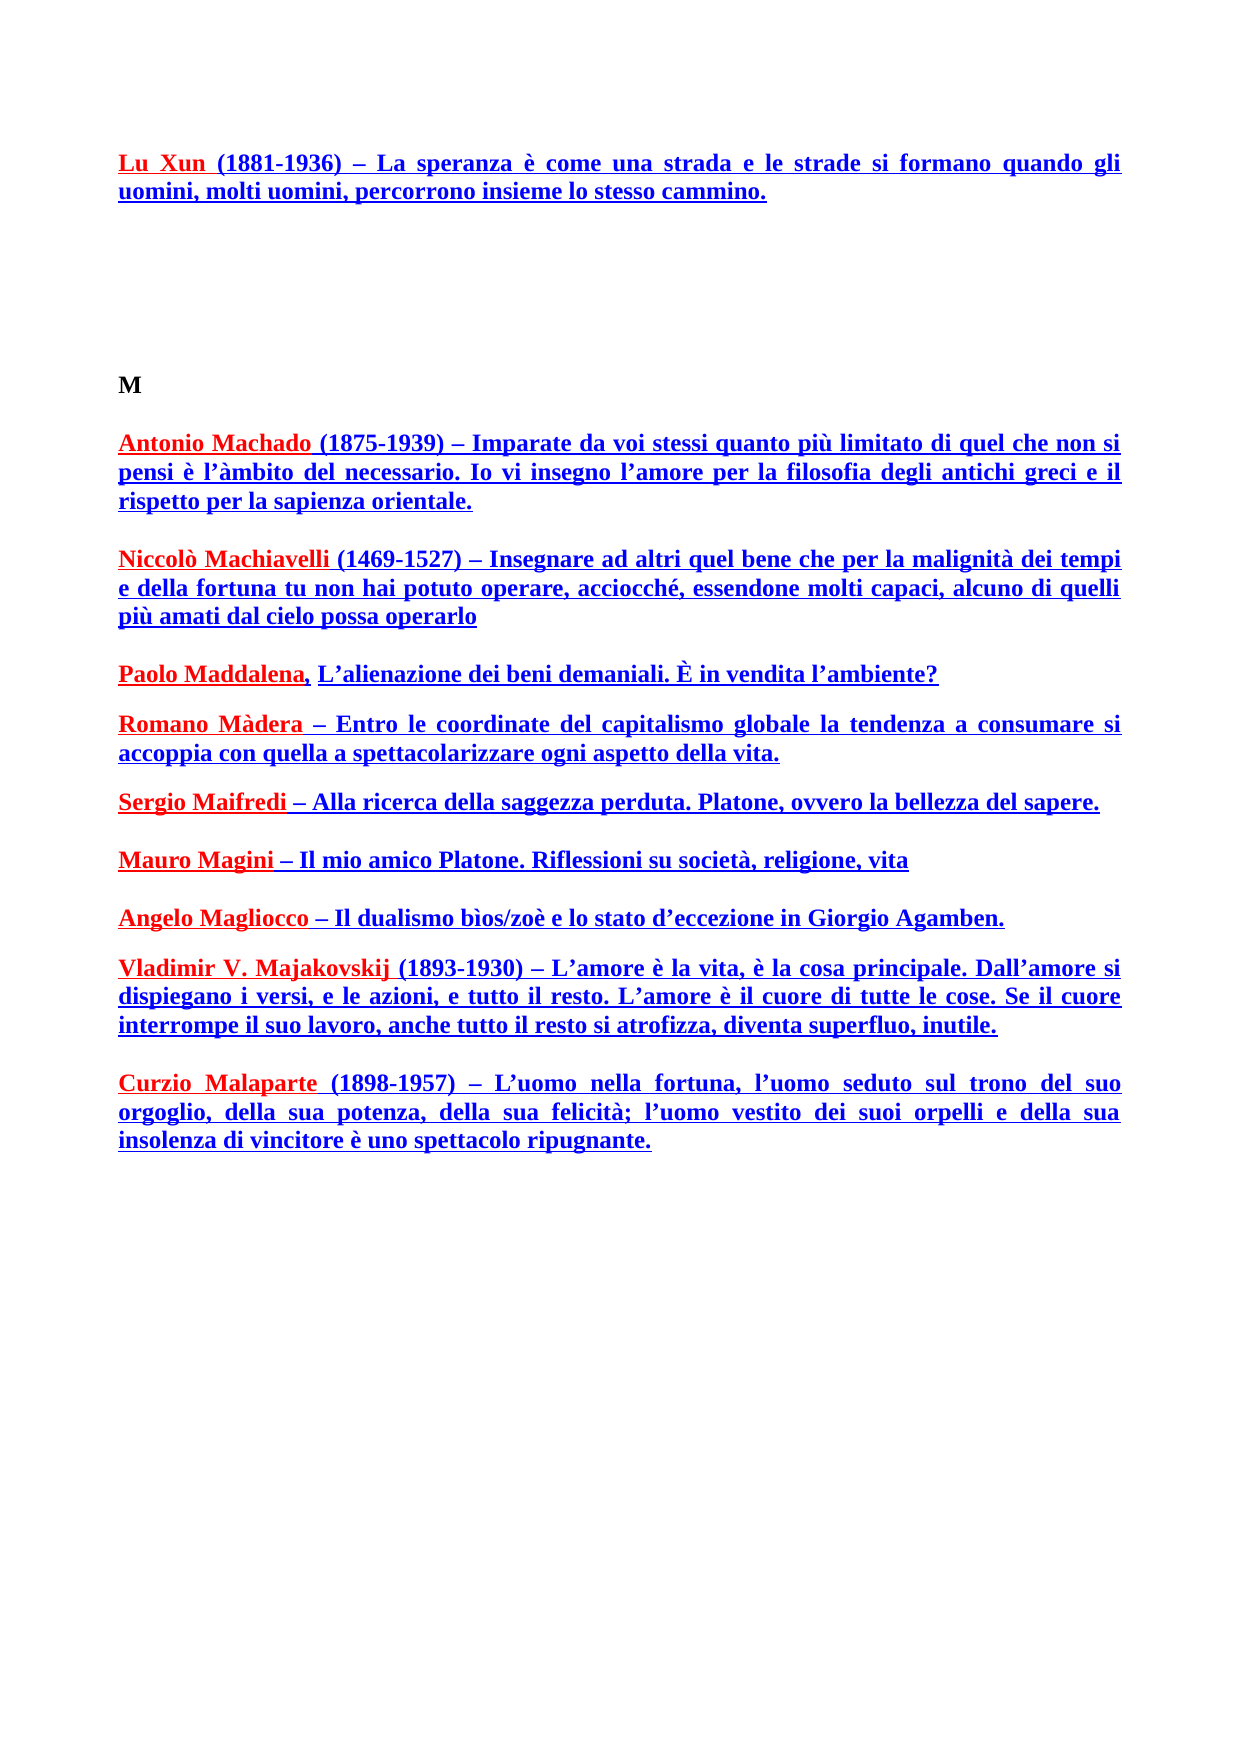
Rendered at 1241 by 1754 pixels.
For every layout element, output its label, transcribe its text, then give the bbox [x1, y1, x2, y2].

subtitle Curzio Malaparte (1898-1957) – L’uomo nella fortuna, l’uomo seduto sul trono del suo orgoglio, della sua potenza, della sua felicità; l’uomo vestito dei suoi orpelli e della sua insolenza di vincitore è uno spettacolo ripugnante. [118, 1094, 1122, 1154]
subtitle Niccolò Machiavelli (1469-1527) – Insegnare ad altri quel bene che per la malignità dei tempi e della fortuna tu non hai potuto operare, acciocché, essendone molti capaci, alcuno di quelli più amati dal cielo possa operarlo [118, 544, 1122, 569]
subtitle Lu Xun (1881-1936) – La speranza è come una strada e le strade si formano quando gli uomini, molti uomini, percorrono insieme lo stesso cammino. [118, 174, 1122, 205]
subtitle Lu Xun (1881-1936) – La speranza è come una strada e le strade si formano quando gli uomini, molti uomini, percorrono insieme lo stesso cammino. [118, 148, 1122, 173]
subtitle Vladimir V. Majakovskij (1893-1930) – L’amore è la vita, è la cosa principale. Dall’amore si dispiegano i versi, e le azioni, e tutto il resto. L’amore è il cuore di tutte le cose. Se il cuore interrompe il suo lavoro, anche tutto il resto si atrofizza, diventa superfluo, inutile. [118, 953, 1122, 1006]
subtitle Niccolò Machiavelli (1469-1527) – Insegnare ad altri quel bene che per la malignità dei tempi e della fortuna tu non hai potuto operare, acciocché, essendone molti capaci, alcuno di quelli più amati dal cielo possa operarlo [118, 570, 1122, 630]
subtitle Curzio Malaparte (1898-1957) – L’uomo nella fortuna, l’uomo seduto sul trono del suo orgoglio, della sua potenza, della sua felicità; l’uomo vestito dei suoi orpelli e della sua insolenza di vincitore è uno spettacolo ripugnante. [118, 1068, 1122, 1093]
text Romano Màdera – Entro le coordinate del capitalismo globale la tendenza a consumare si accoppia con quella a spettacolarizzare ogni aspetto della vita. [118, 735, 1122, 766]
text Angelo Magliocco – Il dualismo bìos/zoè e lo stato d’eccezione in Giorgio Agamben. [118, 903, 1122, 932]
subtitle Mauro Magini – Il mio amico Platone. Riflessioni su società, religione, vita [118, 845, 1122, 874]
subtitle M [118, 371, 1122, 399]
text Romano Màdera – Entro le coordinate del capitalismo globale la tendenza a consumare si accoppia con quella a spettacolarizzare ogni aspetto della vita. [118, 709, 1122, 734]
subtitle Paolo Maddalena, L’alienazione dei beni demaniali. È in vendita l’ambiente? [118, 659, 1122, 688]
subtitle Sergio Maifredi – Alla ricerca della saggezza perduta. Platone, ovvero la bellezza del sapere. [118, 787, 1122, 816]
subtitle Antonio Machado (1875-1939) – Imparate da voi stessi quanto più limitato di quel che non si pensi è l’àmbito del necessario. Io vi insegno l’amore per la filosofia degli antichi greci e il rispetto per la sapienza orientale. [118, 484, 1122, 515]
subtitle Vladimir V. Majakovskij (1893-1930) – L’amore è la vita, è la cosa principale. Dall’amore si dispiegano i versi, e le azioni, e tutto il resto. L’amore è il cuore di tutte le cose. Se il cuore interrompe il suo lavoro, anche tutto il resto si atrofizza, diventa superfluo, inutile. [118, 1008, 1122, 1039]
subtitle Antonio Machado (1875-1939) – Imparate da voi stessi quanto più limitato di quel che non si pensi è l’àmbito del necessario. Io vi insegno l’amore per la filosofia degli antichi greci e il rispetto per la sapienza orientale. [118, 428, 1122, 482]
